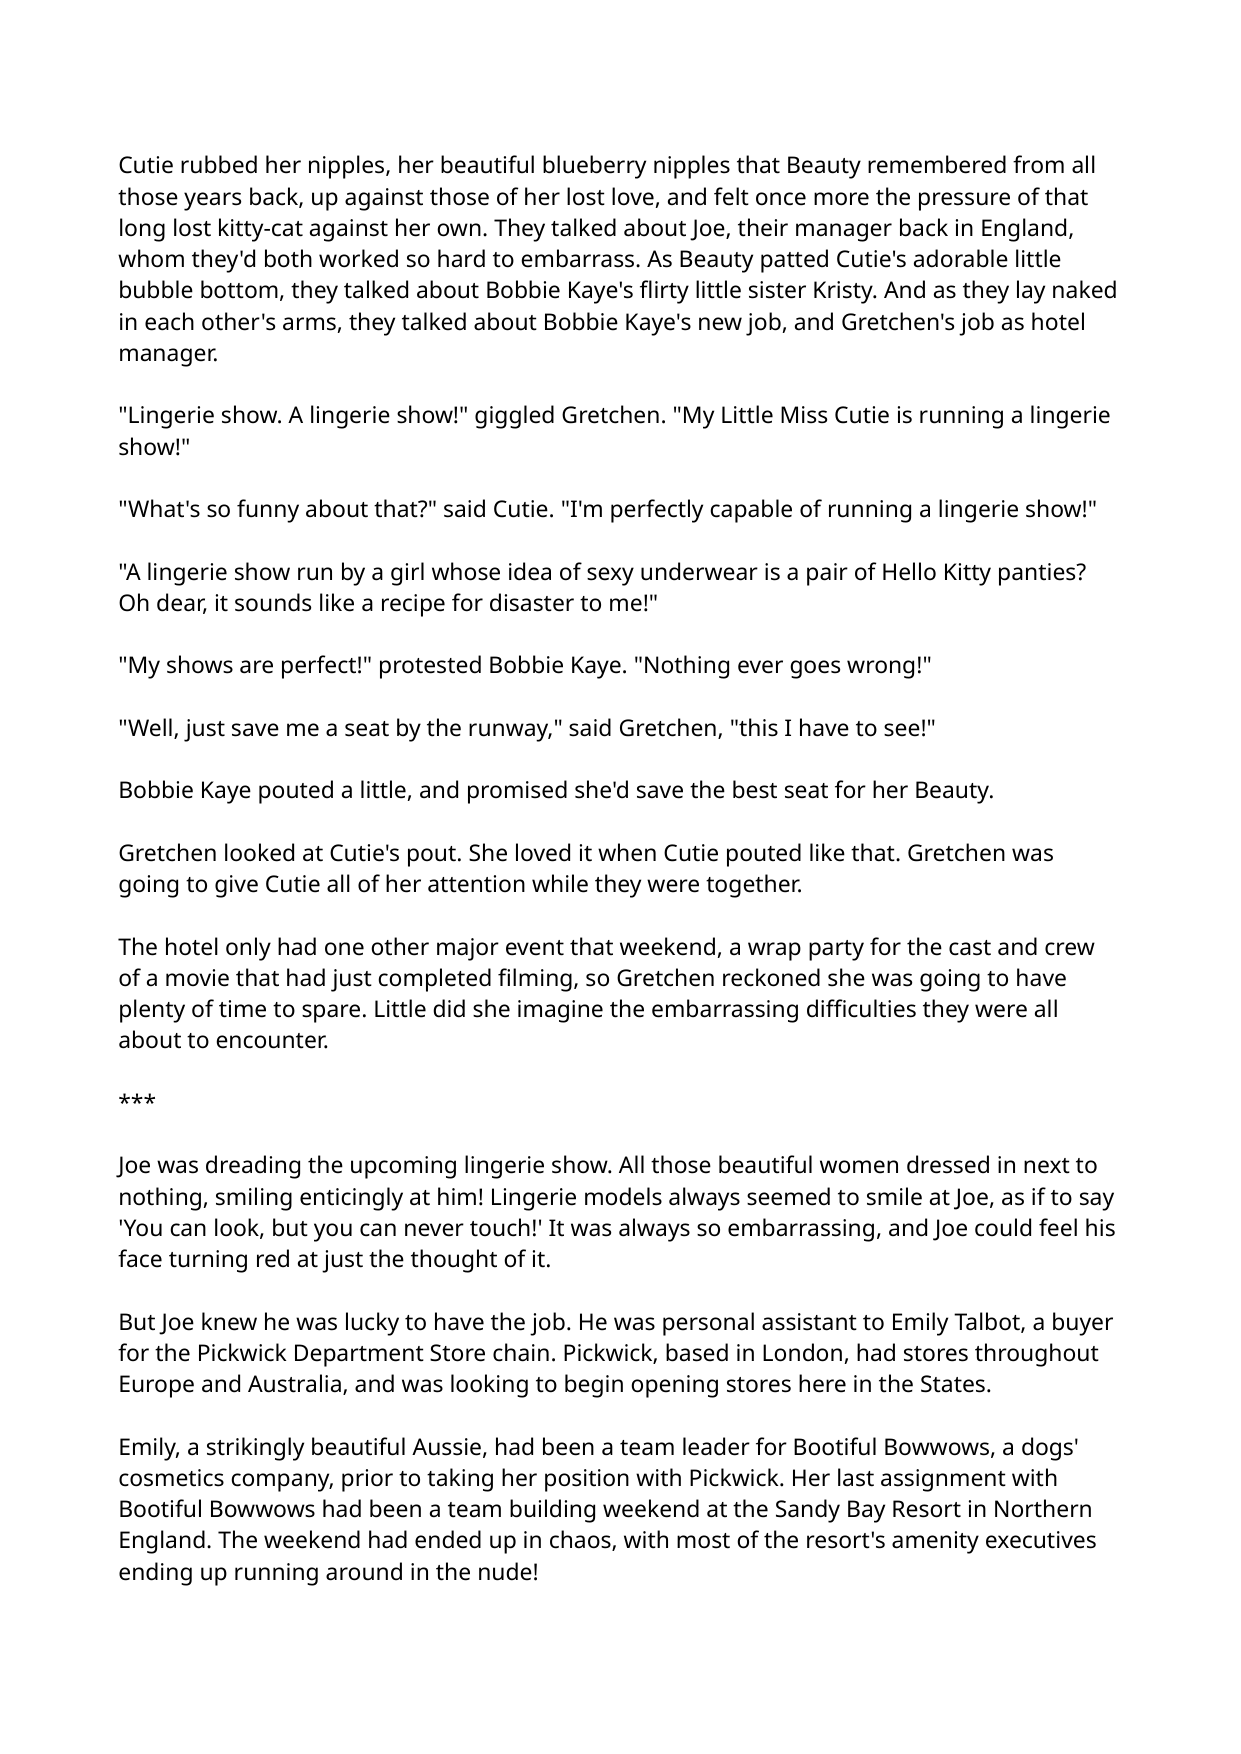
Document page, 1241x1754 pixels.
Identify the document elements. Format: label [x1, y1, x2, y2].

text [118, 118, 1122, 1618]
